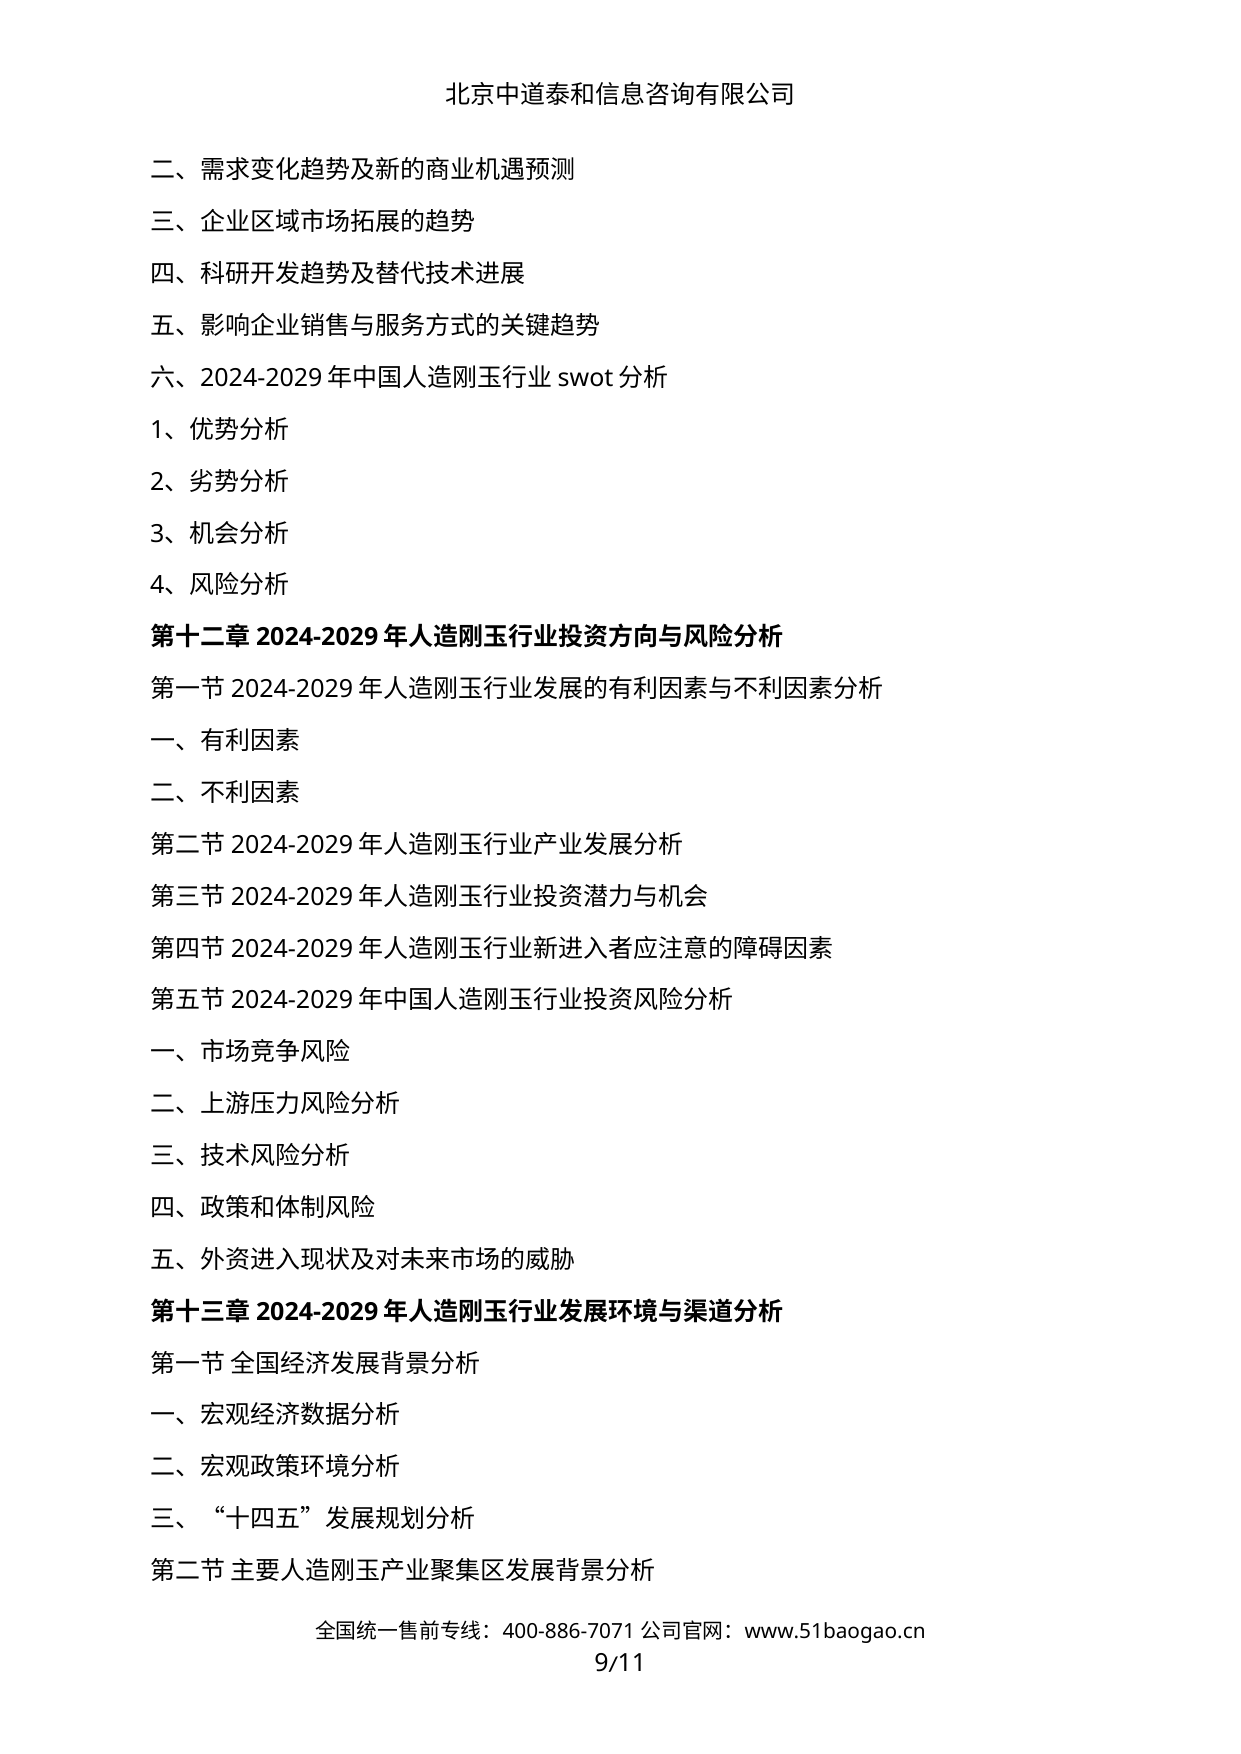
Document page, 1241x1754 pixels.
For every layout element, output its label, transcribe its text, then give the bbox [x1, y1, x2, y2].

text 三、企业区域市场拓展的趋势 [150, 202, 1090, 238]
text 四、科研开发趋势及替代技术进展 [150, 254, 1090, 290]
text 第十三章 2024-2029年人造刚玉行业发展环境与渠道分析 [150, 1291, 1090, 1327]
text 1、优势分析 [150, 409, 1090, 446]
text 4、风险分析 [150, 565, 1090, 601]
text 四、政策和体制风险 [150, 1187, 1090, 1224]
text 一、市场竞争风险 [150, 1032, 1090, 1068]
text 二、宏观政策环境分析 [150, 1447, 1090, 1483]
text 第三节 2024-2029年人造刚玉行业投资潜力与机会 [150, 876, 1090, 912]
text 一、有利因素 [150, 721, 1090, 757]
text 3、机会分析 [150, 513, 1090, 549]
text 第一节 2024-2029年人造刚玉行业发展的有利因素与不利因素分析 [150, 669, 1090, 705]
text 三、技术风险分析 [150, 1136, 1090, 1172]
text 五、影响企业销售与服务方式的关键趋势 [150, 306, 1090, 342]
text 二、不利因素 [150, 772, 1090, 809]
text 第十二章 2024-2029年人造刚玉行业投资方向与风险分析 [150, 617, 1090, 653]
text 三、“十四五”发展规划分析 [150, 1499, 1090, 1535]
text 五、外资进入现状及对未来市场的威胁 [150, 1239, 1090, 1276]
text 二、上游压力风险分析 [150, 1084, 1090, 1120]
text 二、需求变化趋势及新的商业机遇预测 [150, 150, 1090, 186]
text 第二节 主要人造刚玉产业聚集区发展背景分析 [150, 1551, 1090, 1587]
text 第一节 全国经济发展背景分析 [150, 1343, 1090, 1379]
text 六、2024-2029年中国人造刚玉行业swot分析 [150, 357, 1090, 394]
text 第五节 2024-2029年中国人造刚玉行业投资风险分析 [150, 980, 1090, 1016]
text 2、劣势分析 [150, 461, 1090, 497]
text 一、宏观经济数据分析 [150, 1395, 1090, 1431]
text 第四节 2024-2029年人造刚玉行业新进入者应注意的障碍因素 [150, 928, 1090, 964]
text 第二节 2024-2029年人造刚玉行业产业发展分析 [150, 824, 1090, 861]
